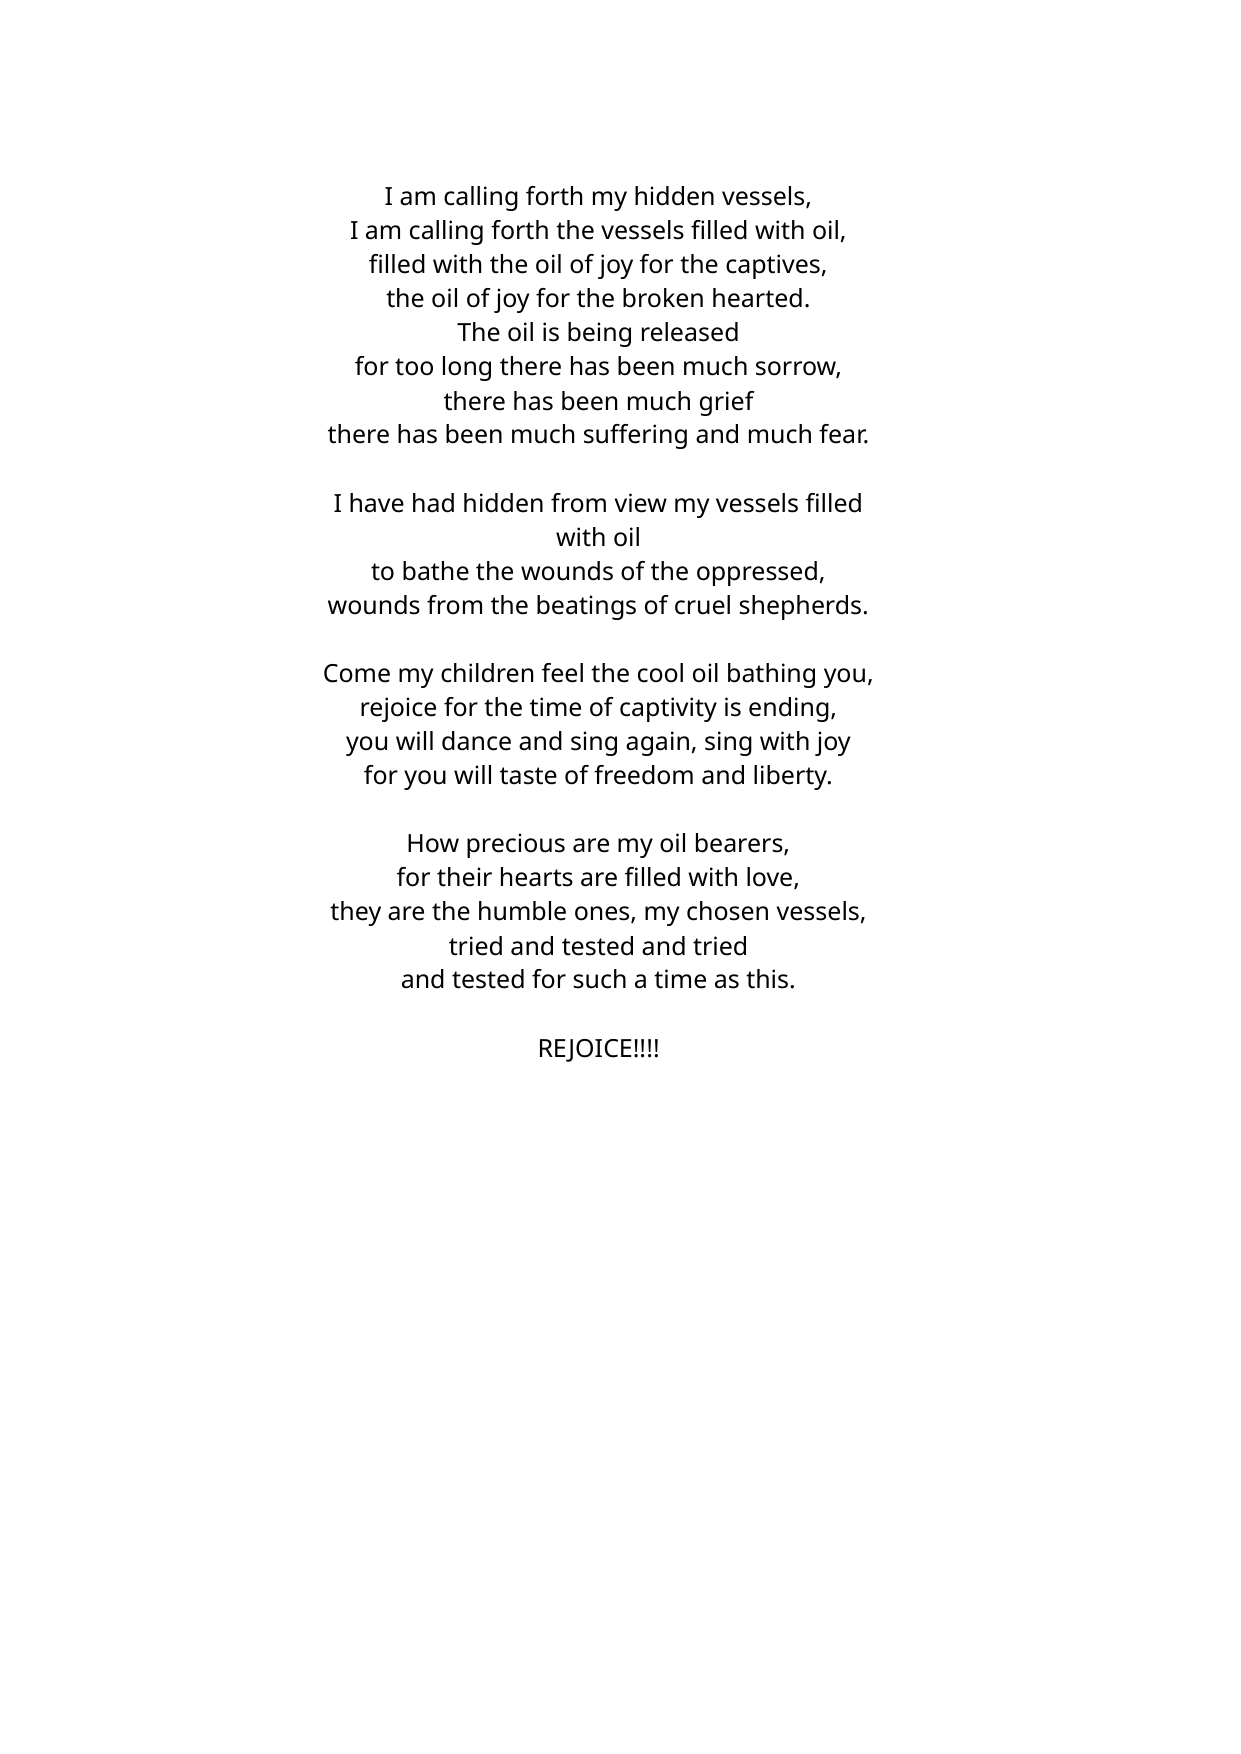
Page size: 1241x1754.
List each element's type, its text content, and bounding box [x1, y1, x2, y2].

text for too long there has been much sorrow, [0, 349, 1240, 383]
text for you will taste of freedom and liberty. [0, 758, 1240, 792]
text there has been much grief [0, 383, 1240, 417]
text you will dance and sing again, sing with joy [0, 724, 1240, 758]
text the oil of joy for the broken hearted. [0, 281, 1240, 315]
text to bathe the wounds of the oppressed, [0, 553, 1240, 587]
text tried and tested and tried [0, 928, 1240, 962]
text with oil [0, 519, 1240, 553]
text Come my children feel the cool oil bathing you, [0, 656, 1240, 690]
text rejoice for the time of captivity is ending, [0, 690, 1240, 724]
text and tested for such a time as this. [0, 962, 1240, 996]
text filled with the oil of joy for the captives, [0, 247, 1240, 281]
text How precious are my oil bearers, [0, 826, 1240, 860]
text REJOICE!!!! [0, 1030, 1240, 1064]
text they are the humble ones, my chosen vessels, [0, 894, 1240, 928]
text I am calling forth my hidden vessels, [0, 179, 1240, 213]
text I am calling forth the vessels filled with oil, [0, 213, 1240, 247]
text there has been much suffering and much fear. [0, 417, 1240, 451]
text wounds from the beatings of cruel shepherds. [0, 587, 1240, 622]
text for their hearts are filled with love, [0, 860, 1240, 894]
text The oil is being released [0, 315, 1240, 349]
text I have had hidden from view my vessels filled [0, 485, 1240, 519]
